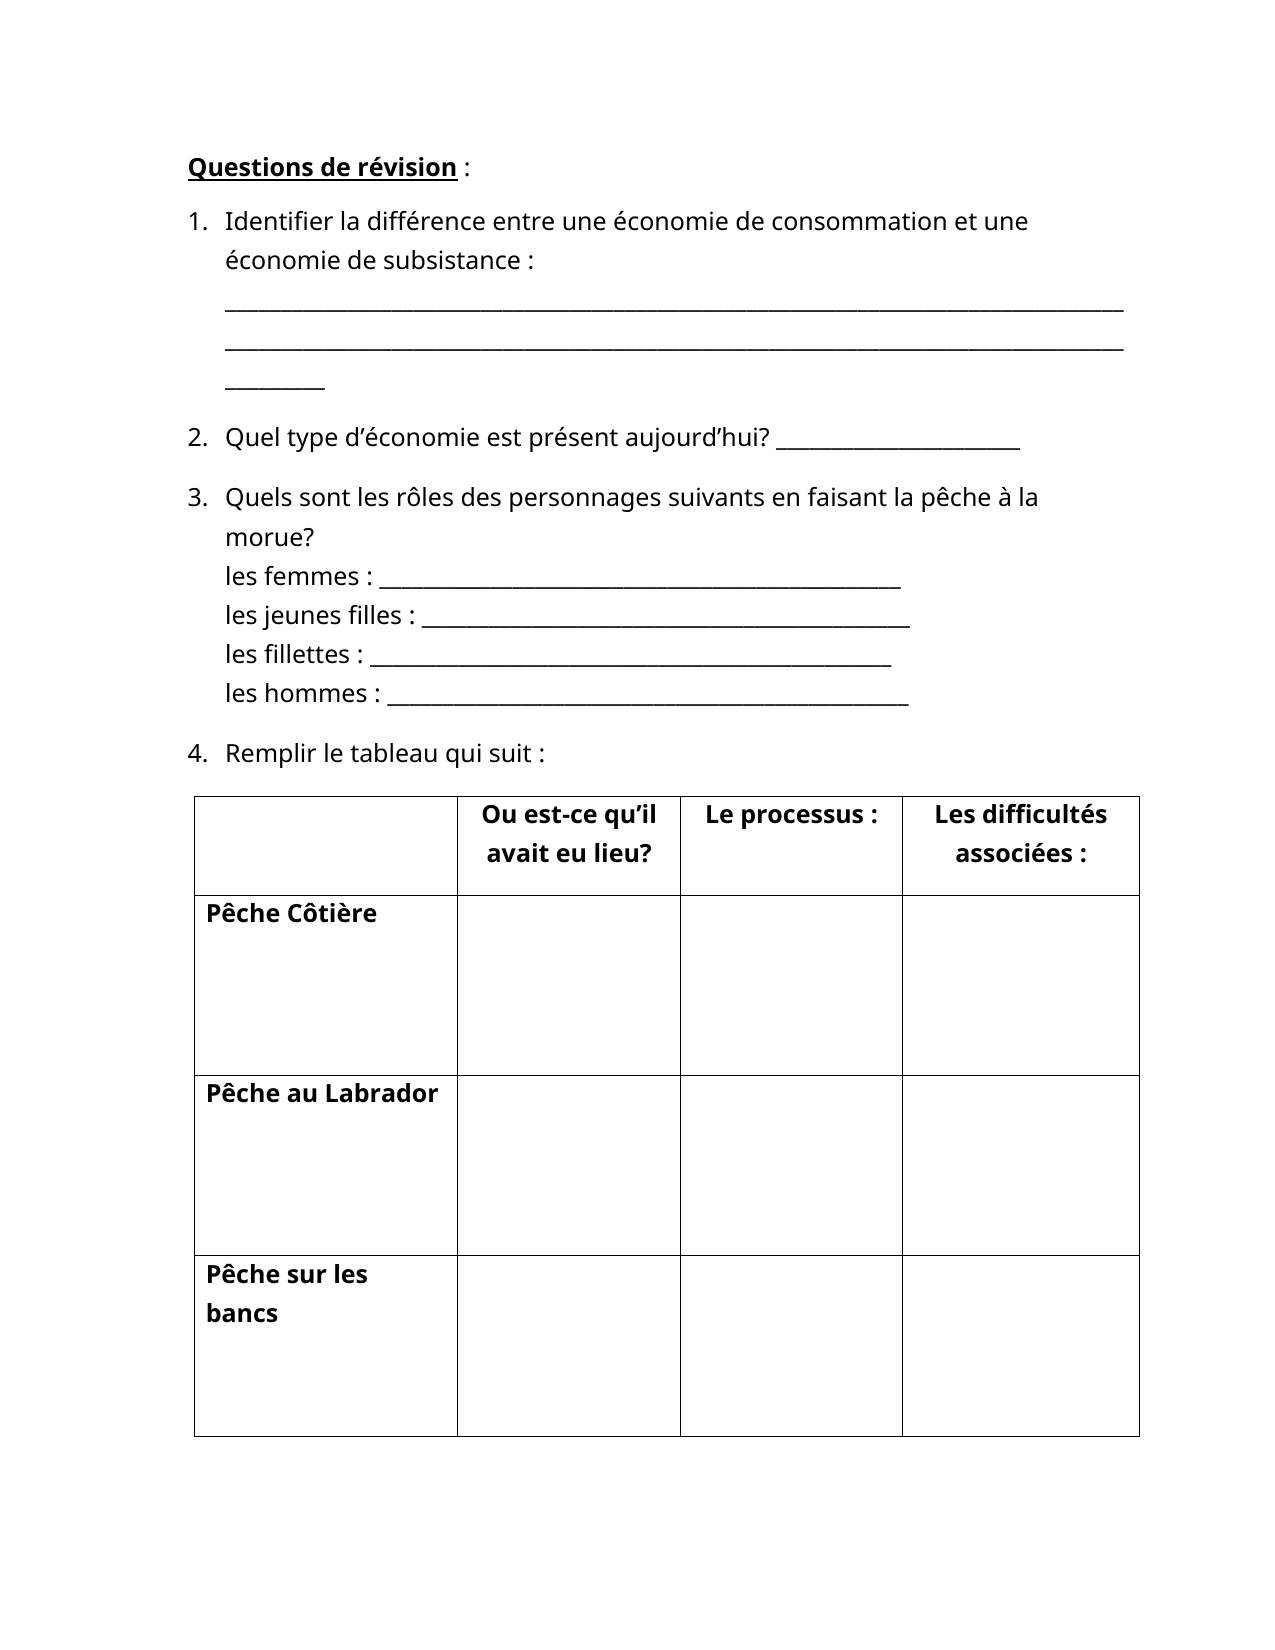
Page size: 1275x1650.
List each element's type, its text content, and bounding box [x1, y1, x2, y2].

table_cell Pêche au Labrador [195, 1076, 457, 1255]
list Quels sont les rôles des personnages suivants en faisant la pêche à la morue? les femmes : _______________________________________________ les jeunes filles : ____________________________________________ les fillettes : _______________________________________________ les hommes : _______________________________________________ [187, 480, 1125, 710]
table_header Les difficultés associées : [903, 797, 1139, 895]
text Questions de révision : [187, 150, 1125, 184]
table_cell [681, 896, 902, 1075]
list Identifier la différence entre une économie de consommation et une économie de subsistance : ___________________________________________________________________________________________________________________________________________________________________________ [187, 203, 1125, 394]
table_cell [681, 1256, 902, 1436]
table_cell [681, 1076, 902, 1255]
table_cell [458, 896, 680, 1075]
table_cell Pêche Côtière [195, 896, 457, 1075]
table_header Le processus : [681, 797, 902, 895]
table_cell [903, 1076, 1139, 1255]
table_cell Pêche sur les bancs [195, 1256, 457, 1436]
table_cell [903, 1256, 1139, 1436]
table_header Ou est-ce qu’il avait eu lieu? [458, 797, 680, 895]
table_cell [458, 1076, 680, 1255]
table_cell [903, 896, 1139, 1075]
list Remplir le tableau qui suit : [187, 736, 1125, 770]
table_cell [458, 1256, 680, 1436]
list Quel type d’économie est présent aujourd’hui? ______________________ [187, 420, 1125, 454]
table_header [195, 797, 457, 895]
